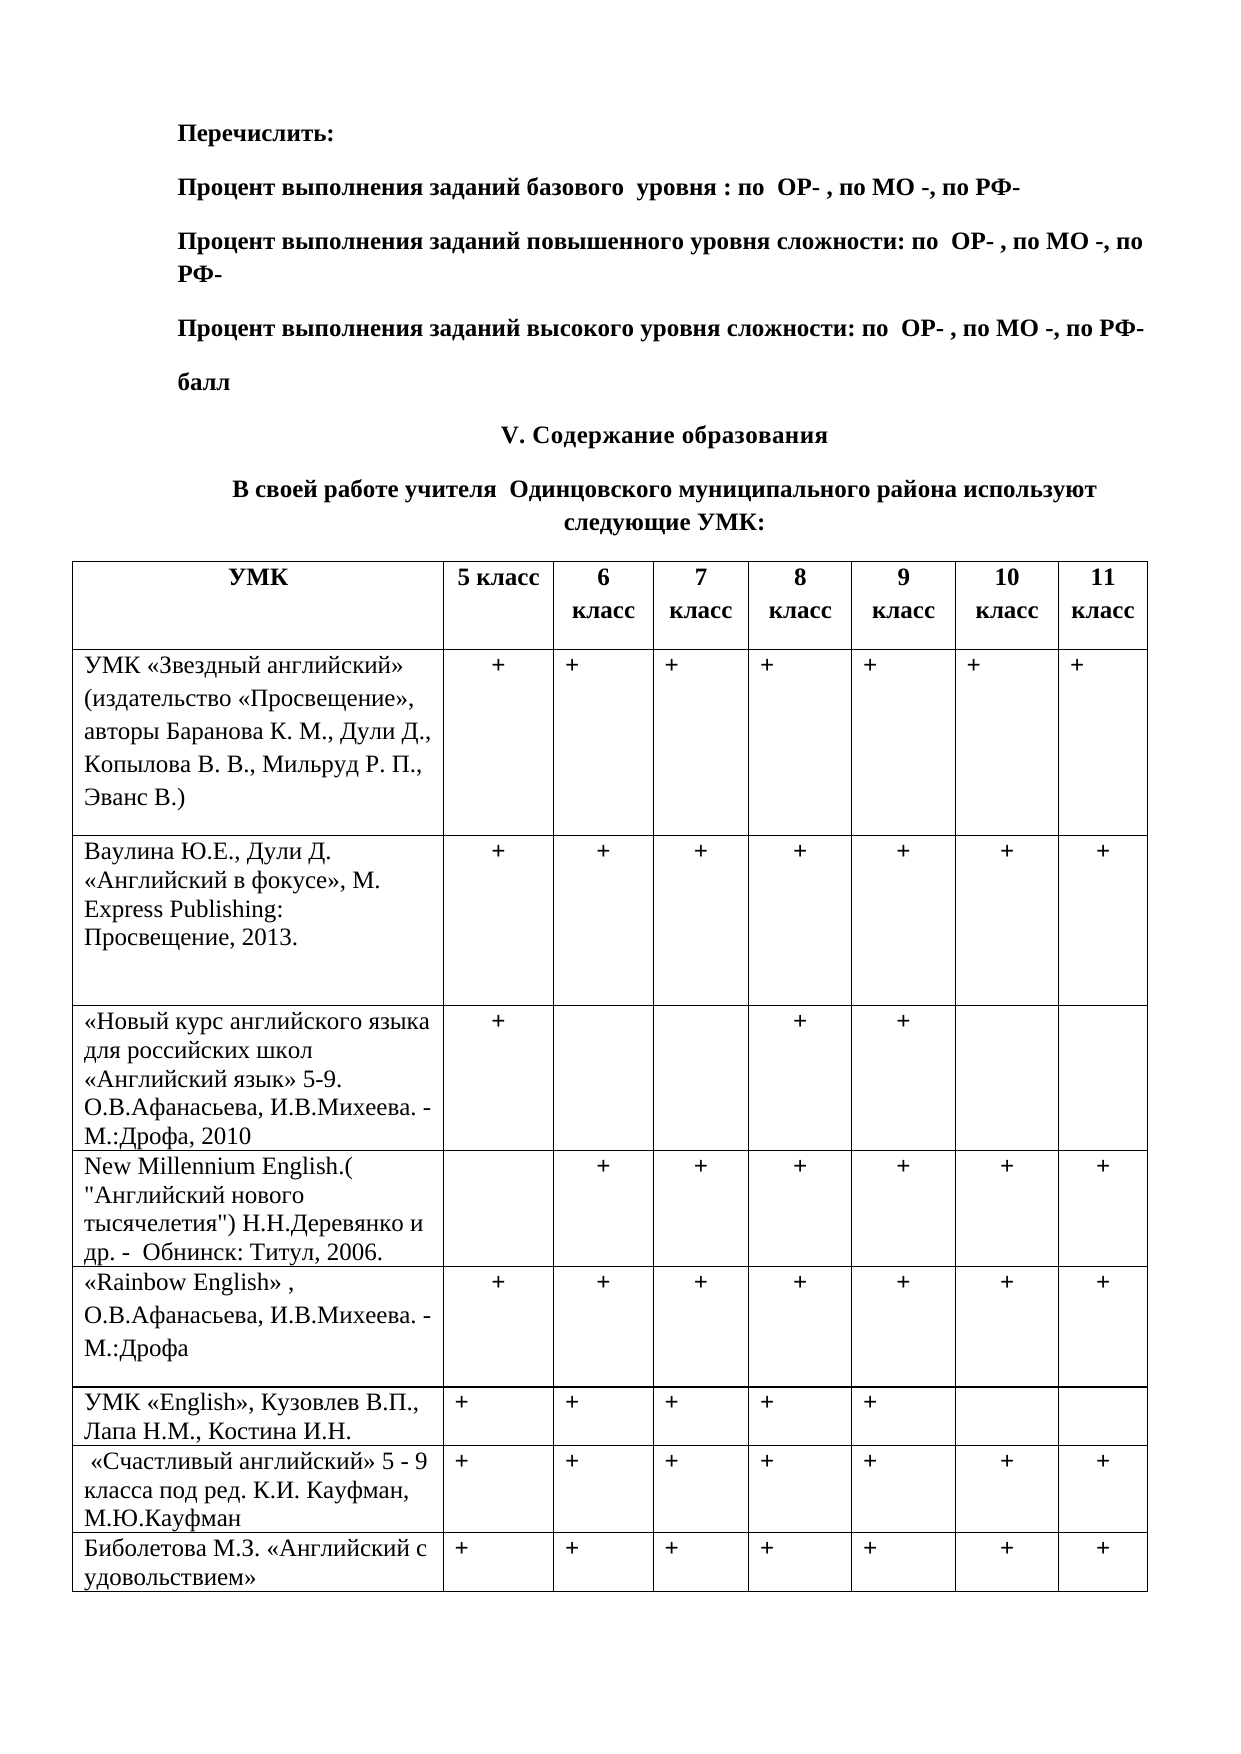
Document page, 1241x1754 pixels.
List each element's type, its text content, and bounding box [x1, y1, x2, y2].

table_cell + [654, 1388, 748, 1445]
table_header УМК [73, 562, 443, 649]
table_cell + [749, 1446, 851, 1532]
table_cell Биболетова М.З. «Английский с удовольствием» [73, 1533, 443, 1591]
table_cell + [1059, 1446, 1147, 1532]
table_cell + [654, 1267, 748, 1386]
table_cell + [654, 650, 748, 835]
text балл [177, 367, 1152, 395]
table_cell + [852, 1267, 955, 1386]
table_header 6 класс [554, 562, 653, 649]
text В своей работе учителя Одинцовского муниципального района используют следующие УМК: [177, 474, 1152, 536]
table_cell + [444, 1006, 553, 1150]
table_cell + [554, 1446, 653, 1532]
table_cell [444, 1151, 553, 1266]
table_cell + [749, 836, 851, 1005]
table_cell + [749, 1006, 851, 1150]
table_cell + [956, 836, 1058, 1005]
text Процент выполнения заданий базового уровня : по ОР- , по МО -, по РФ- [177, 172, 1152, 201]
table_cell + [554, 650, 653, 835]
table_cell + [956, 1446, 1058, 1532]
table_header 10 класс [956, 562, 1058, 649]
table_cell + [852, 1533, 955, 1591]
table_cell + [554, 1533, 653, 1591]
table_cell «Счастливый английский» 5 - 9 класса под ред. К.И. Кауфман, М.Ю.Кауфман [73, 1446, 443, 1532]
table_cell + [956, 650, 1058, 835]
table_header 7 класс [654, 562, 748, 649]
table_cell + [956, 1533, 1058, 1591]
table_cell «Rainbow English» , О.В.Афанасьева, И.В.Михеева. - М.:Дрофа [73, 1267, 443, 1386]
table_header 11 класс [1059, 562, 1147, 649]
table_cell + [444, 650, 553, 835]
table_cell «Новый курс английского языка для российских школ «Английский язык» 5-9. О.В.Афанасьева, И.В.Михеева. - М.:Дрофа, 2010 [73, 1006, 443, 1150]
table_cell УМК «Звездный английский» (издательство «Просвещение», авторы Баранова К. М., Дули Д., Копылова В. В., Мильруд Р. П., Эванс В.) [73, 650, 443, 835]
table_cell + [852, 1151, 955, 1266]
table_cell УМК «English», Кузовлев В.П., Лапа Н.М., Костина И.Н. [73, 1388, 443, 1445]
table_cell + [852, 1388, 955, 1445]
table_cell + [749, 1267, 851, 1386]
table_cell + [444, 1533, 553, 1591]
table_cell + [749, 1151, 851, 1266]
text Процент выполнения заданий высокого уровня сложности: по ОР- , по МО -, по РФ- [177, 313, 1152, 341]
table_cell + [852, 1446, 955, 1532]
table_cell Ваулина Ю.Е., Дули Д. «Английский в фокусе», М. Express Publishing: Просвещение, 2013. [73, 836, 443, 1005]
table_cell [956, 1388, 1058, 1445]
table_cell + [1059, 1533, 1147, 1591]
table_cell + [654, 836, 748, 1005]
table_header 9 класс [852, 562, 955, 649]
table_cell + [554, 1388, 653, 1445]
table_cell + [956, 1151, 1058, 1266]
table_header 8 класс [749, 562, 851, 649]
table_cell + [654, 1151, 748, 1266]
table_cell + [1059, 1151, 1147, 1266]
table_cell + [554, 1151, 653, 1266]
table_cell + [749, 1533, 851, 1591]
table_cell + [749, 1388, 851, 1445]
table_cell [1059, 1388, 1147, 1445]
table_cell + [749, 650, 851, 835]
table_cell [1059, 1006, 1147, 1150]
table_cell + [554, 836, 653, 1005]
table_cell + [852, 1006, 955, 1150]
table_cell + [444, 836, 553, 1005]
table_cell New Millennium English.( "Английский нового тысячелетия") Н.Н.Деревянко и др. - Обнинск: Титул, 2006. [73, 1151, 443, 1266]
table_cell + [444, 1388, 553, 1445]
table_cell + [1059, 1267, 1147, 1386]
table_cell + [444, 1446, 553, 1532]
table_header 5 класс [444, 562, 553, 649]
table_cell [554, 1006, 653, 1150]
text V. Содержание образования [177, 420, 1152, 449]
table_cell + [444, 1267, 553, 1386]
table_cell + [654, 1533, 748, 1591]
table_cell + [956, 1267, 1058, 1386]
text Перечислить: [177, 118, 1152, 147]
table_cell + [852, 650, 955, 835]
table_cell + [1059, 650, 1147, 835]
table_cell + [1059, 836, 1147, 1005]
table_cell [956, 1006, 1058, 1150]
table_cell + [554, 1267, 653, 1386]
table_cell + [852, 836, 955, 1005]
table_cell [654, 1006, 748, 1150]
table_cell + [654, 1446, 748, 1532]
text Процент выполнения заданий повышенного уровня сложности: по ОР- , по МО -, по РФ- [177, 226, 1152, 288]
